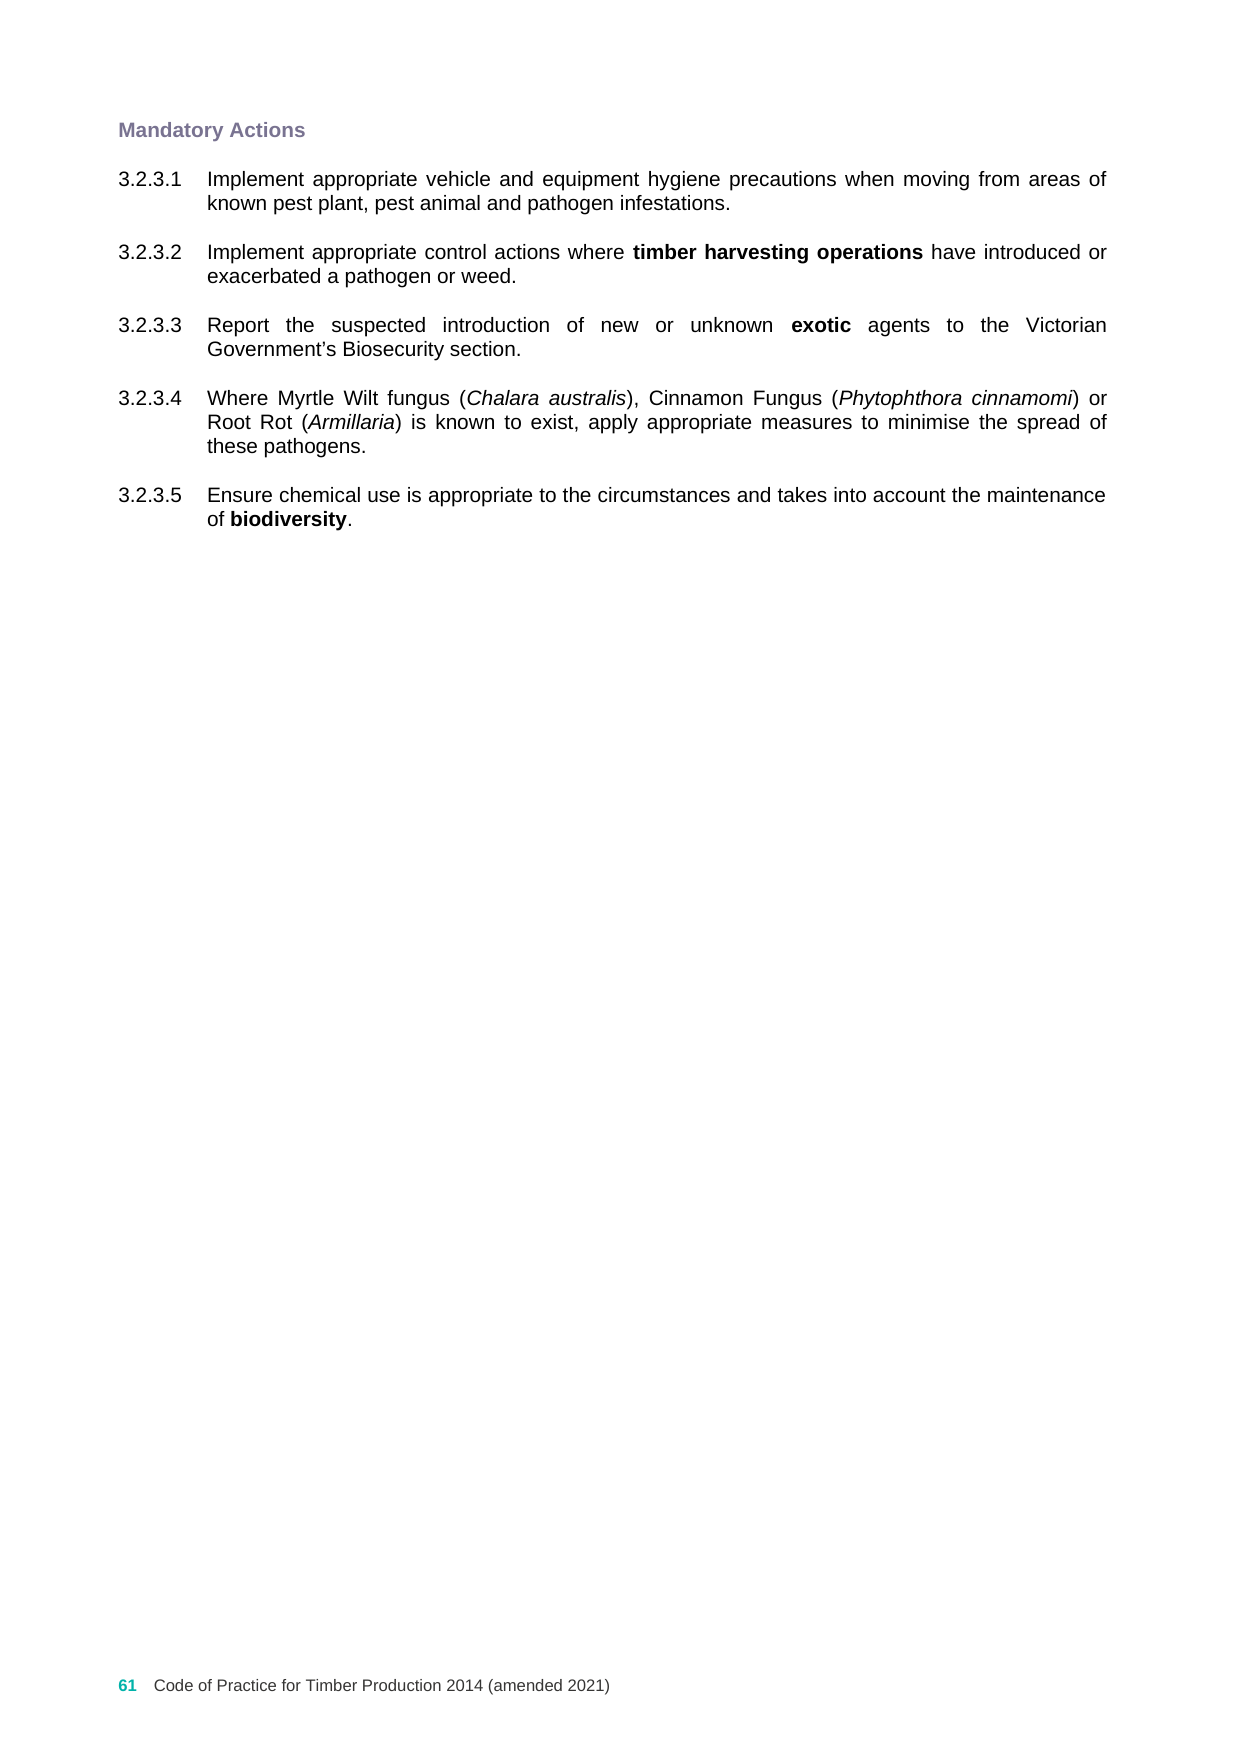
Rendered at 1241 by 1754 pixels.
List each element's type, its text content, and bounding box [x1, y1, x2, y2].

subtitle Implement appropriate control actions where timber harvesting operations have introduced or exacerbated a pathogen or weed. [118, 240, 1107, 288]
subtitle Ensure chemical use is appropriate to the circumstances and takes into account the maintenance of biodiversity. [118, 483, 1107, 531]
text Mandatory Actions [118, 118, 1122, 142]
subtitle Where Myrtle Wilt fungus (Chalara australis), Cinnamon Fungus (Phytophthora cinnamomi) or Root Rot (Armillaria) is known to exist, apply appropriate measures to minimise the spread of these pathogens. [118, 386, 1107, 458]
subtitle Report the suspected introduction of new or unknown exotic agents to the Victorian Government’s Biosecurity section. [118, 313, 1107, 361]
subtitle Implement appropriate vehicle and equipment hygiene precautions when moving from areas of known pest plant, pest animal and pathogen infestations. [118, 167, 1107, 215]
